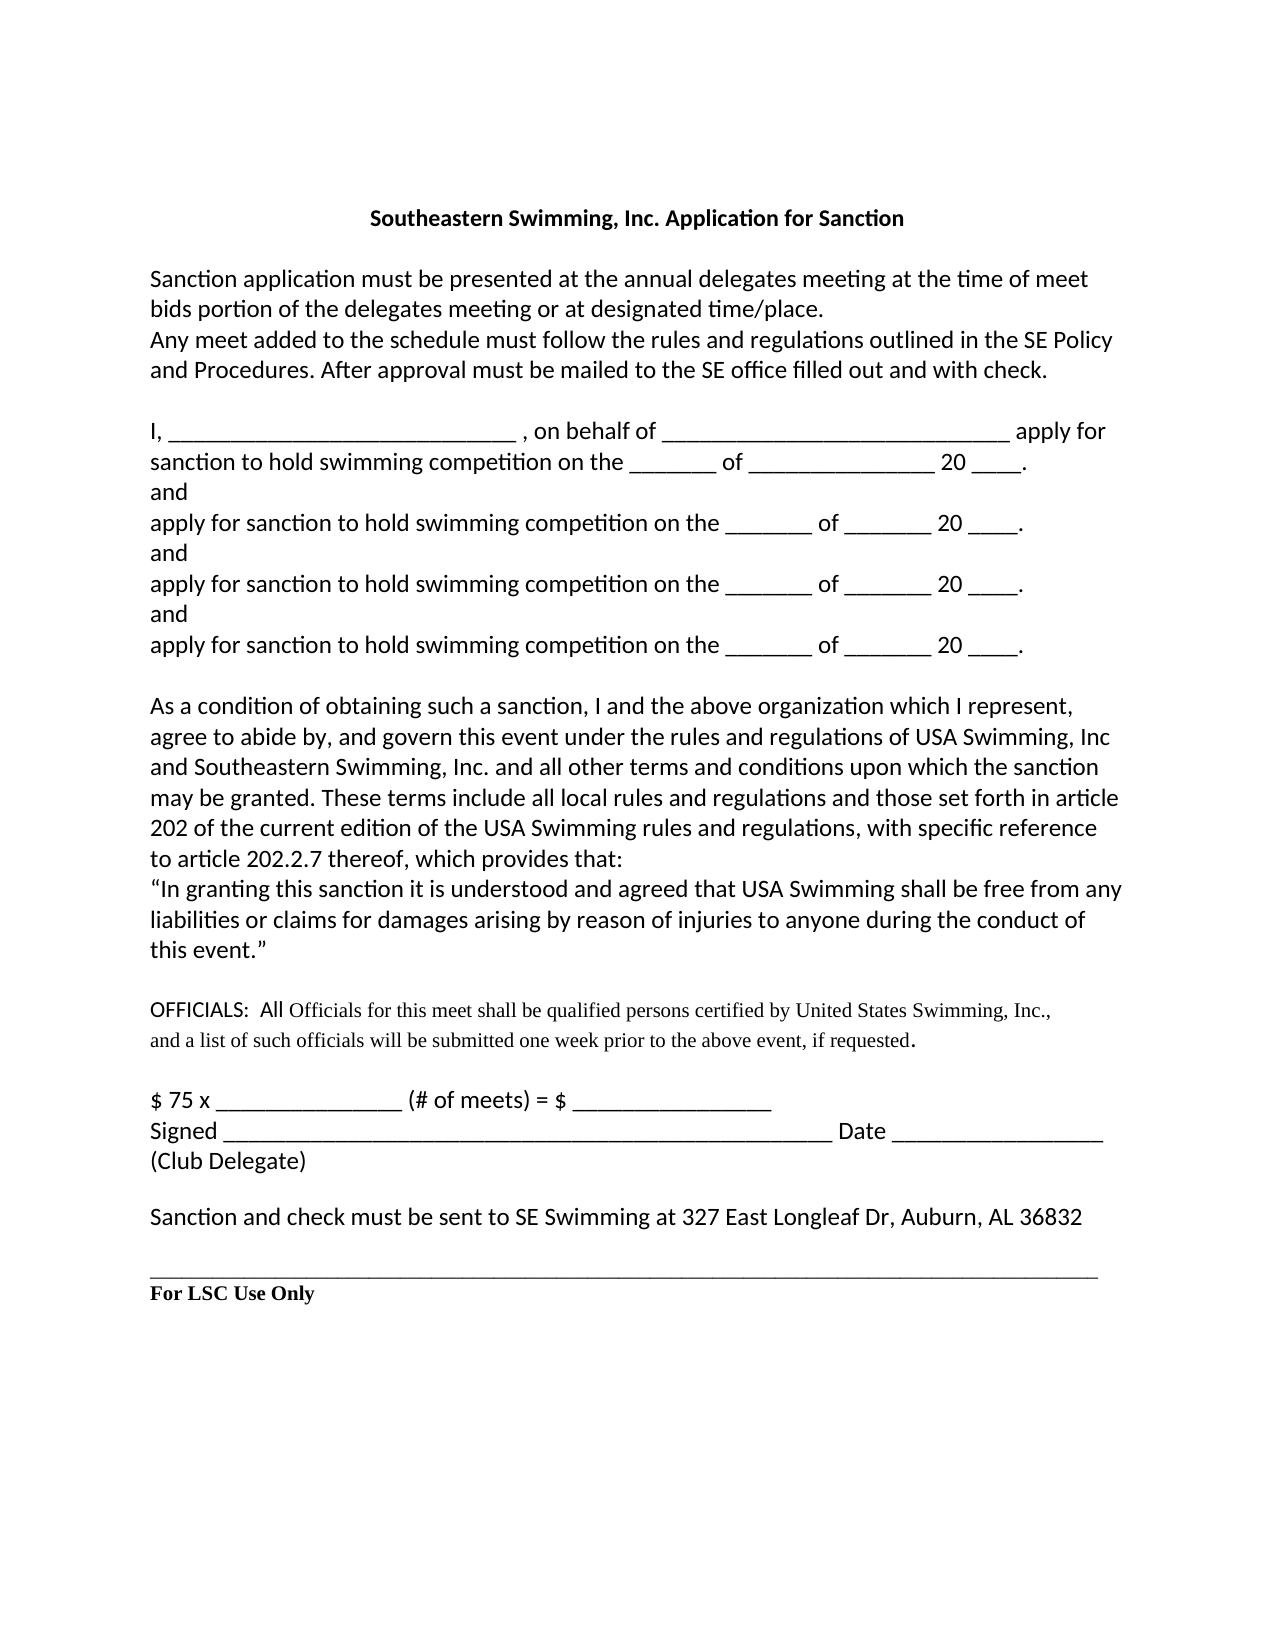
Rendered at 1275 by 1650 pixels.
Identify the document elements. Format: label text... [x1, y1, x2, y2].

text and [150, 598, 1125, 629]
text Southeastern Swimming, Inc. Application for Sanction [150, 203, 1125, 232]
text apply for sanction to hold swimming competition on the _______ of _______ 20 ____. [150, 629, 1125, 659]
text Signed _________________________________________________ Date _________________ [150, 1115, 1125, 1145]
text ___________________________________________________________________________________________ [150, 1257, 1125, 1281]
text Any meet added to the schedule must follow the rules and regulations outlined in the SE Policy and Procedures. After approval must be mailed to the SE office filled out and with check. [150, 324, 1125, 385]
text “In granting this sanction it is understood and agreed that USA Swimming shall be free from any liabilities or claims for damages arising by reason of injuries to anyone during the conduct of this event.” [150, 873, 1125, 965]
text apply for sanction to hold swimming competition on the _______ of _______ 20 ____. [150, 568, 1125, 598]
text (Club Delegate) [150, 1145, 1125, 1176]
text Sanction application must be presented at the annual delegates meeting at the time of meet bids portion of the delegates meeting or at designated time/place. [150, 263, 1125, 324]
text As a condition of obtaining such a sanction, I and the above organization which I represent, agree to abide by, and govern this event under the rules and regulations of USA Swimming, Inc and Southeastern Swimming, Inc. and all other terms and conditions upon which the sanction may be granted. These terms include all local rules and regulations and those set forth in article 202 of the current edition of the USA Swimming rules and regulations, with specific reference to article 202.2.7 thereof, which provides that: [150, 690, 1125, 873]
text and [150, 476, 1125, 507]
text and [150, 537, 1125, 568]
text and a list of such officials will be submitted one week prior to the above event, if requested. [150, 1023, 1125, 1054]
text I, ____________________________ , on behalf of ____________________________ apply for sanction to hold swimming competition on the _______ of _______________ 20 ____. [150, 415, 1125, 476]
text $ 75 x _______________ (# of meets) = $ ________________ [150, 1084, 1125, 1115]
text Sanction and check must be sent to SE Swimming at 327 East Longleaf Dr, Auburn, AL 36832 [150, 1201, 1125, 1232]
text apply for sanction to hold swimming competition on the _______ of _______ 20 ____. [150, 507, 1125, 537]
text For LSC Use Only [150, 1281, 1125, 1305]
text OFFICIALS: All Officials for this meet shall be qualified persons certified by United States Swimming, Inc., [150, 995, 1125, 1023]
